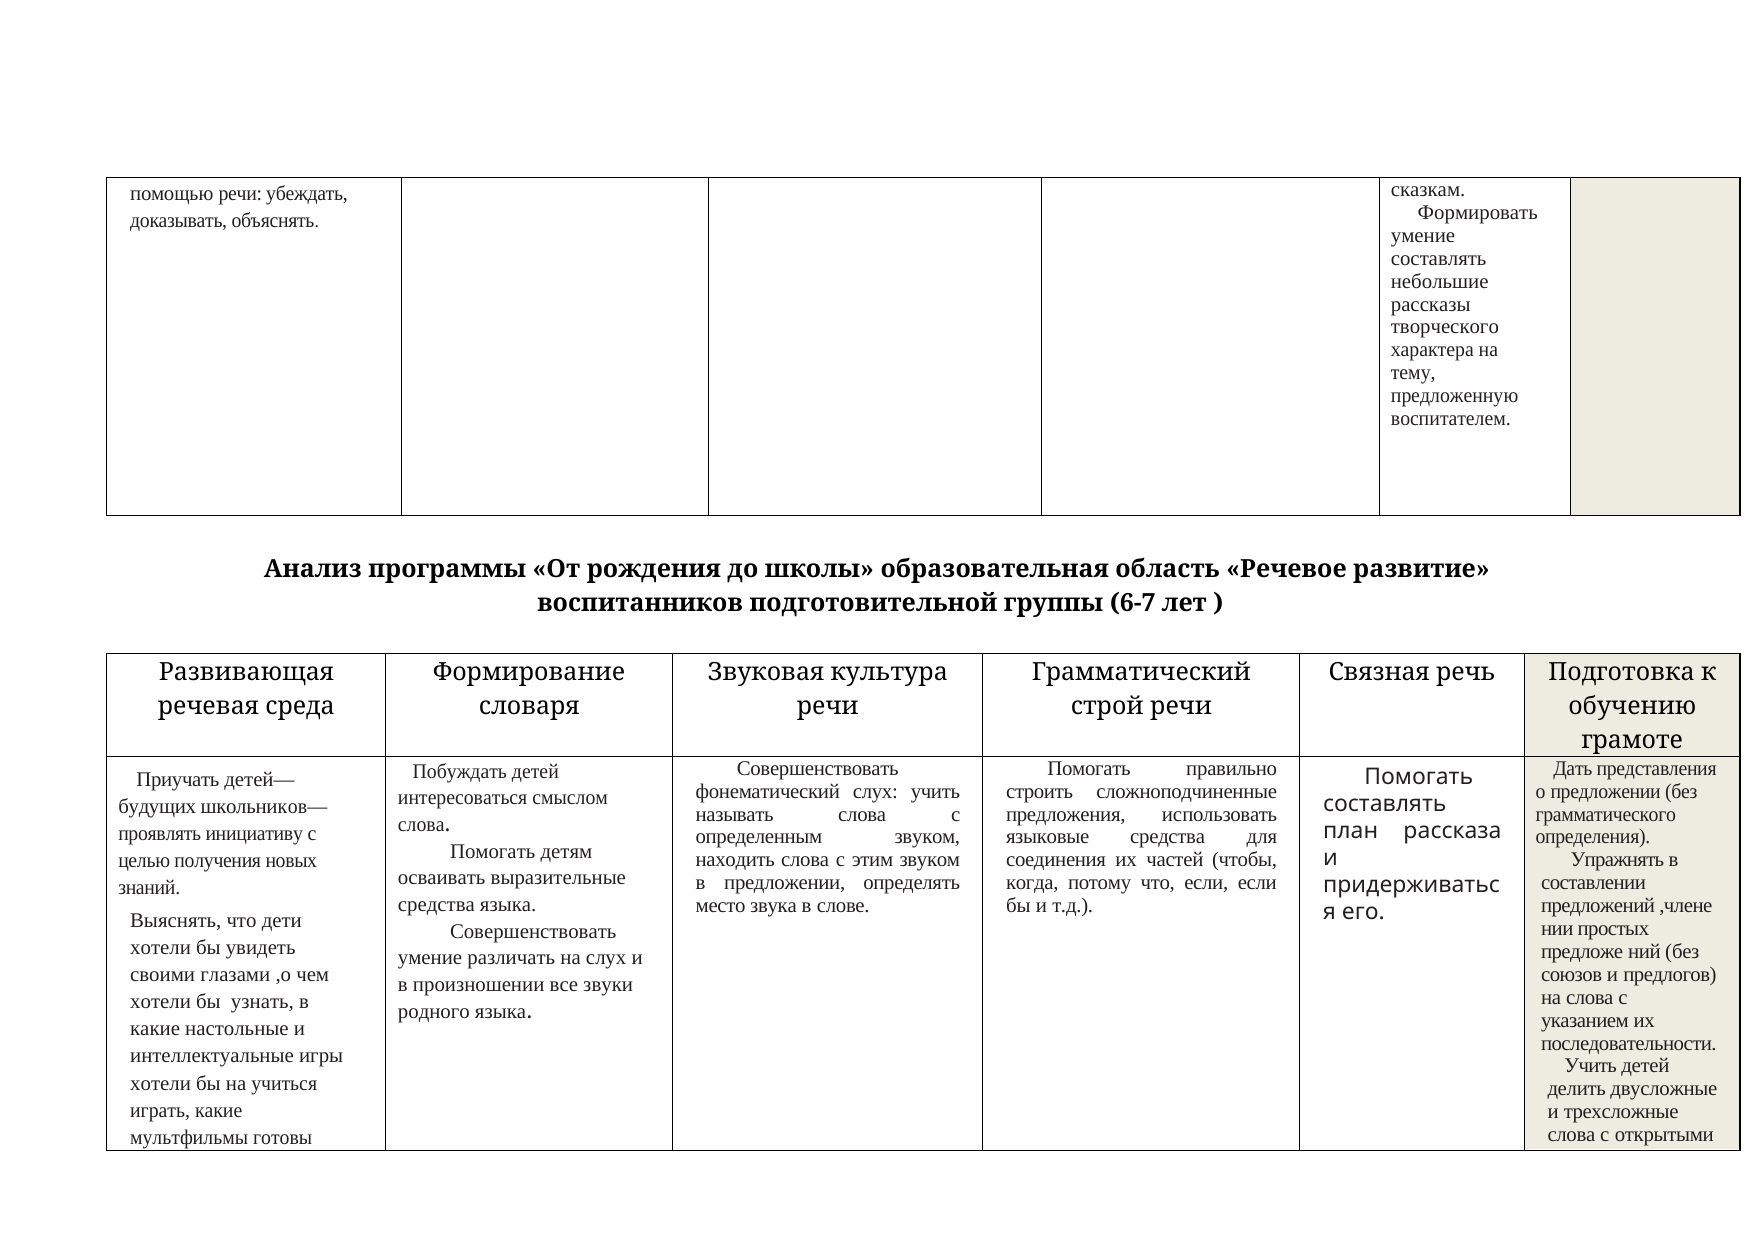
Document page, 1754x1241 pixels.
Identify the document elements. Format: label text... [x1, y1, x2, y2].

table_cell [386, 757, 672, 1149]
table_header Грамматический строй речи [983, 654, 1299, 756]
table_cell [1571, 178, 1739, 515]
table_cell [107, 757, 385, 1149]
table_header Подготовка к обучению грамоте [1525, 654, 1739, 756]
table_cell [1525, 757, 1739, 1149]
table_header Формирование словаря [386, 654, 672, 756]
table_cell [1380, 178, 1570, 515]
text Анализ программы «От рождения до школы» образовательная область «Речевое развитие» [118, 550, 1636, 584]
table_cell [673, 757, 982, 1149]
text воспитанников подготовительной группы (6-7 лет ) [118, 584, 1636, 618]
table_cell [1042, 178, 1379, 515]
table_header Звуковая культура речи [673, 654, 982, 756]
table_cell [1300, 757, 1524, 1149]
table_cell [402, 178, 708, 515]
table_header Развивающая речевая среда [107, 654, 385, 756]
table_header Связная речь [1300, 654, 1524, 756]
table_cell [709, 178, 1041, 515]
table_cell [983, 757, 1299, 1149]
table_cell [107, 178, 401, 515]
